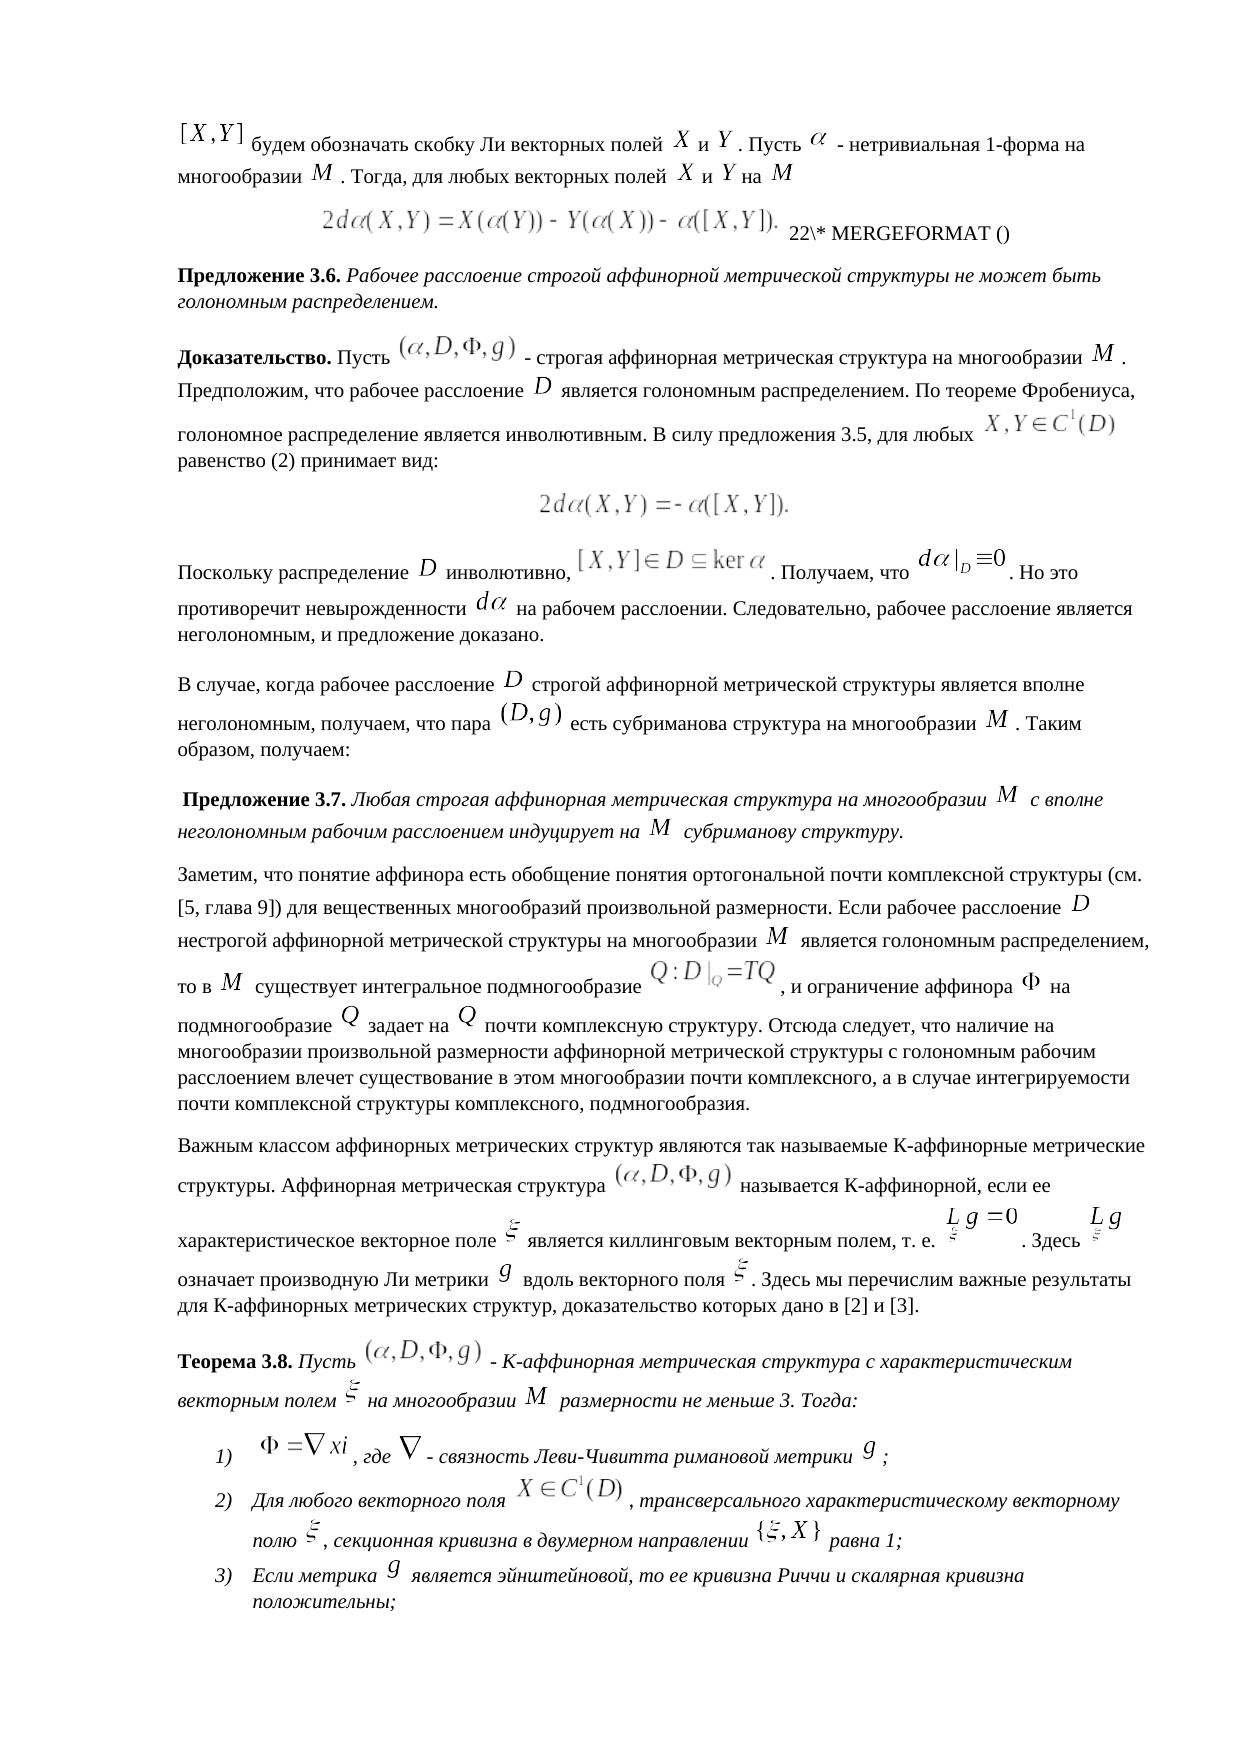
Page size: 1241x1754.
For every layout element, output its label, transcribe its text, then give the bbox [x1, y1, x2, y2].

text В случае, когда рабочее расслоение строгой аффинорной метрической структуры является вполне неголономным, получаем, что пара есть субриманова структура на многообразии . Таким образом, получаем: [177, 664, 1152, 761]
text Предложение 3.7. Любая строгая аффинорная метрическая структура на многообразии с вполне неголономным рабочим расслоением индуцирует на субриманову структуру. [177, 779, 1152, 843]
text Поскольку распределение инволютивно, . Получаем, что . Но это противоречит невырожденности на рабочем расслоении. Следовательно, рабочее расслоение является неголономным, и предложение доказано. [177, 542, 1152, 646]
list Если метрика является эйнштейновой, то ее кривизна Риччи и скалярная кривизна положительны; [215, 1556, 1152, 1613]
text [177, 118, 1152, 188]
list , где - связность Леви-Чивитта римановой метрики ; [215, 1431, 1152, 1468]
list Для любого векторного поля , трансверсального характеристическому векторному полю , секционная кривизна в двумерном направлении равна 1; [215, 1470, 1152, 1553]
text Важным классом аффинорных метрических структур являются так называемые К-аффинорные метрические структуры. Аффинорная метрическая структура называется К-аффинорной, если ее характеристическое векторное поле является киллинговым векторным полем, т. е. . Здесь означает производную Ли метрики вдоль векторного поля . Здесь мы перечислим важные результаты для К-аффинорных метрических структур, доказательство которых дано в [2] и [3]. [177, 1133, 1152, 1317]
text Доказательство. Пусть - строгая аффинорная метрическая структура на многообразии . Предположим, что рабочее расслоение является голономным распределением. По теореме Фробениуса, голономное распределение является инволютивным. В силу предложения 3.5, для любых равенство (2) принимает вид: [177, 332, 1152, 472]
text Предложение 3.6. Рабочее расслоение строгой аффинорной метрической структуры не может быть голономным распределением. [177, 263, 1152, 313]
text Заметим, что понятие аффинора есть обобщение понятия ортогональной почти комплексной структуры (см. [5, глава 9]) для вещественных многообразий произвольной размерности. Если рабочее расслоение нестрогой аффинорной метрической структуры на многообразии является голономным распределением, то в существует интегральное подмногообразие , и ограничение аффинора на подмногообразие задает на почти комплексную структуру. Отсюда следует, что наличие на многообразии произвольной размерности аффинорной метрической структуры с голономным рабочим расслоением влечет существование в этом многообразии почти комплексного, а в случае интегрируемости почти комплексной структуры комплексного, подмногообразия. [177, 862, 1152, 1115]
text Теорема 3.8. Пусть - К-аффинорная метрическая структура с характеристическим векторным полем на многообразии размерности не меньше 3. Тогда: [177, 1335, 1152, 1412]
